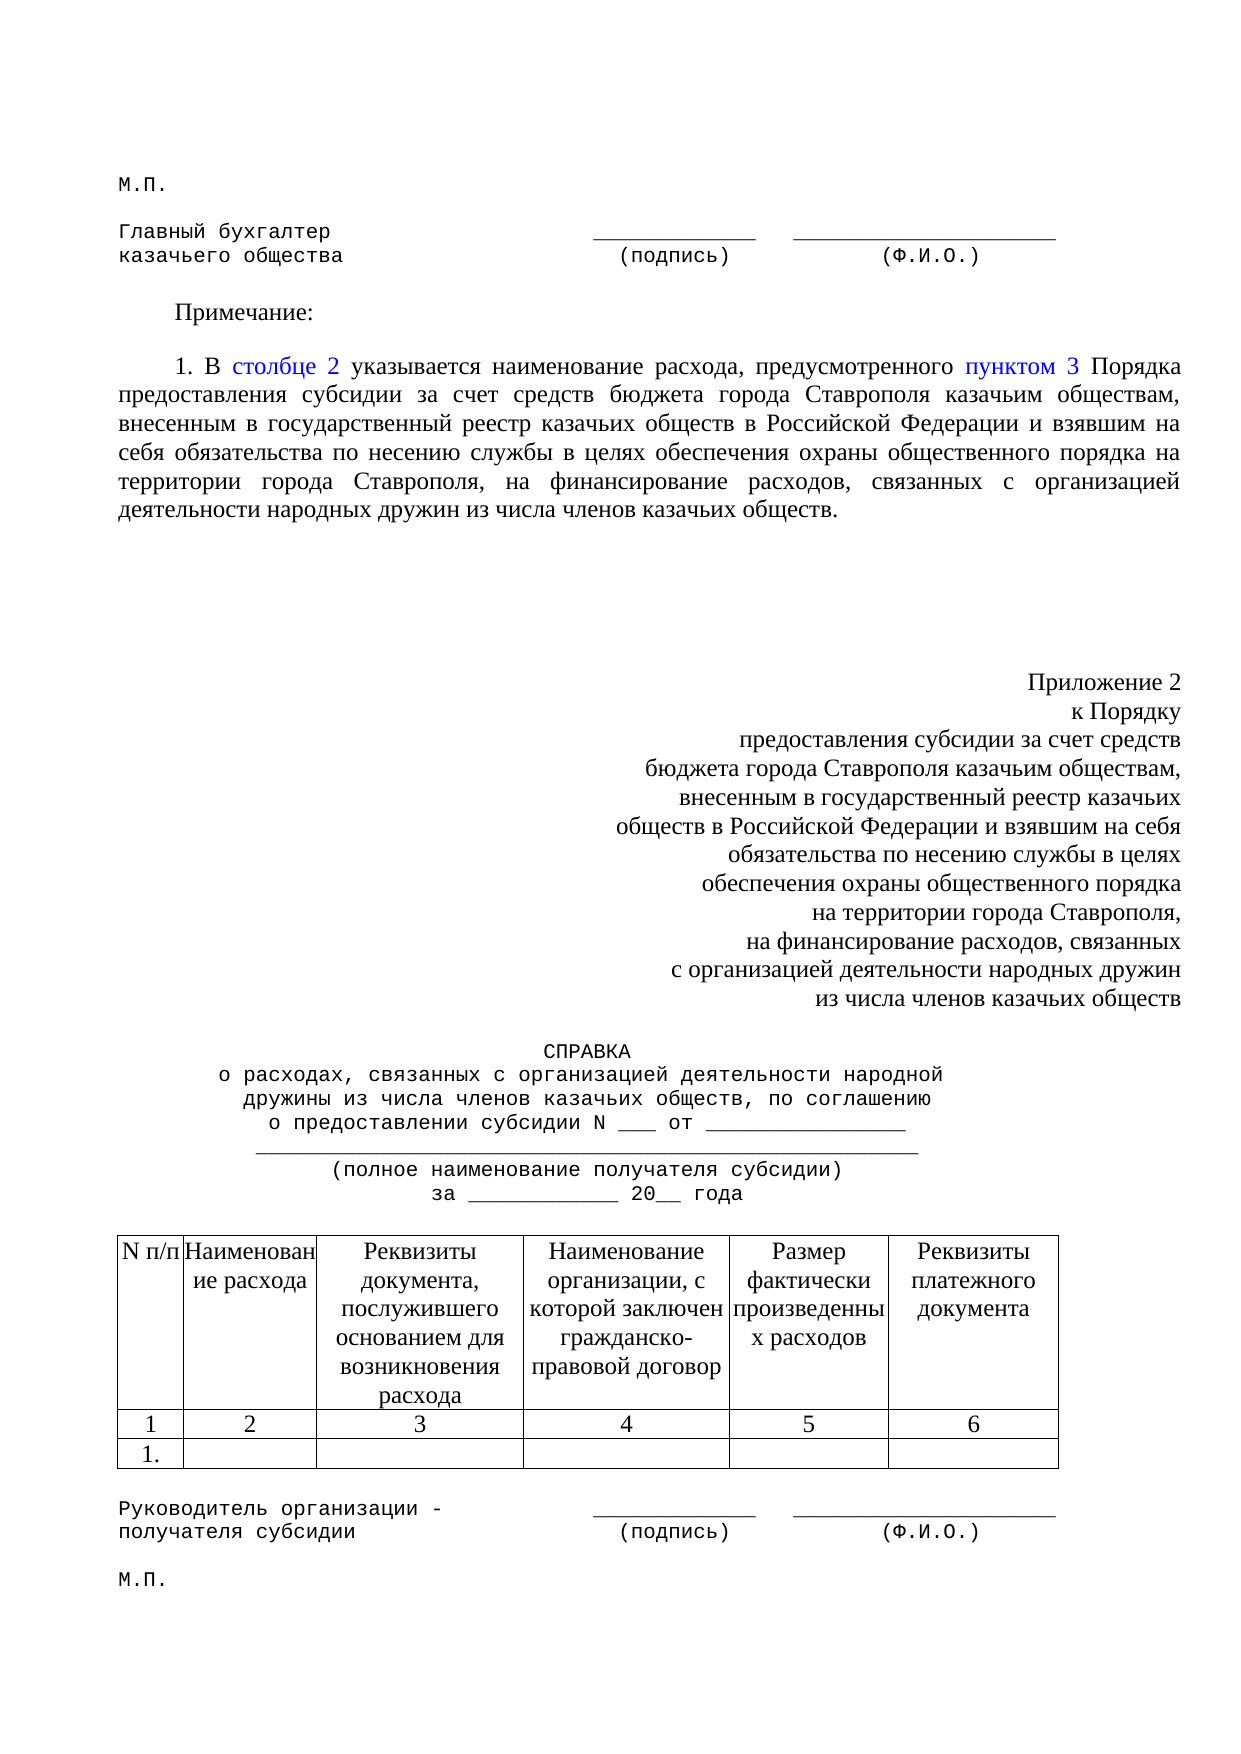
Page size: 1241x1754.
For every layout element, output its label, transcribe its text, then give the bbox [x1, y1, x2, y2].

text М.П. [118, 1569, 1181, 1592]
text обеспечения охраны общественного порядка [118, 868, 1181, 897]
text к Порядку [118, 696, 1181, 724]
table_cell 4 [524, 1410, 729, 1438]
table_cell 1. [118, 1439, 183, 1468]
table_header Наименование организации, с которой заключен гражданско-правовой договор [524, 1236, 729, 1408]
text М.П. [118, 174, 1181, 197]
text за ____________ 20__ года [118, 1183, 1181, 1206]
text предоставления субсидии за счет средств [118, 724, 1181, 753]
text _____________________________________________________ [118, 1135, 1181, 1159]
text внесенным в государственный реестр казачьих [118, 782, 1181, 811]
table_cell 3 [317, 1410, 523, 1438]
table_header Размер фактически произведенных расходов [730, 1236, 888, 1408]
table_cell 2 [184, 1410, 316, 1438]
table_header Наименование расхода [184, 1236, 316, 1408]
text получателя субсидии (подпись) (Ф.И.О.) [118, 1522, 1181, 1545]
table_header Реквизиты платежного документа [889, 1236, 1058, 1408]
table_cell 1 [118, 1410, 183, 1438]
text о расходах, связанных с организацией деятельности народной [118, 1064, 1181, 1088]
table_header Реквизиты документа, послужившего основанием для возникновения расхода [317, 1236, 523, 1408]
text о предоставлении субсидии N ___ от ________________ [118, 1112, 1181, 1135]
text обществ в Российской Федерации и взявшим на себя [118, 811, 1181, 839]
text бюджета города Ставрополя казачьим обществам, [118, 753, 1181, 782]
text из числа членов казачьих обществ [118, 983, 1181, 1012]
text с организацией деятельности народных дружин [118, 954, 1181, 983]
table_cell [524, 1439, 729, 1468]
table_cell [184, 1439, 316, 1468]
text (полное наименование получателя субсидии) [118, 1159, 1181, 1183]
text СПРАВКА [118, 1041, 1181, 1064]
table_cell 6 [889, 1410, 1058, 1438]
text Руководитель организации - _____________ _____________________ [118, 1498, 1181, 1522]
table_header N п/п [118, 1236, 183, 1408]
text обязательства по несению службы в целях [118, 839, 1181, 868]
text Примечание: [118, 297, 1181, 326]
table_cell 5 [730, 1410, 888, 1438]
text 1. В столбце 2 указывается наименование расхода, предусмотренного пунктом 3 Порядка предоставления субсидии за счет средств бюджета города Ставрополя казачьим обществам, внесенным в государственный реестр казачьих обществ в Российской Федерации и взявшим на себя обязательства по несению службы в целях обеспечения охраны общественного порядка на территории города Ставрополя, на финансирование расходов, связанных с организацией деятельности народных дружин из числа членов казачьих обществ. [118, 351, 1181, 523]
table_cell [730, 1439, 888, 1468]
table_cell [889, 1439, 1058, 1468]
text Приложение 2 [118, 667, 1181, 696]
text дружины из числа членов казачьих обществ, по соглашению [118, 1088, 1181, 1112]
text казачьего общества (подпись) (Ф.И.О.) [118, 244, 1181, 268]
text на финансирование расходов, связанных [118, 926, 1181, 954]
table_cell [317, 1439, 523, 1468]
text Главный бухгалтер _____________ _____________________ [118, 221, 1181, 244]
text на территории города Ставрополя, [118, 897, 1181, 926]
